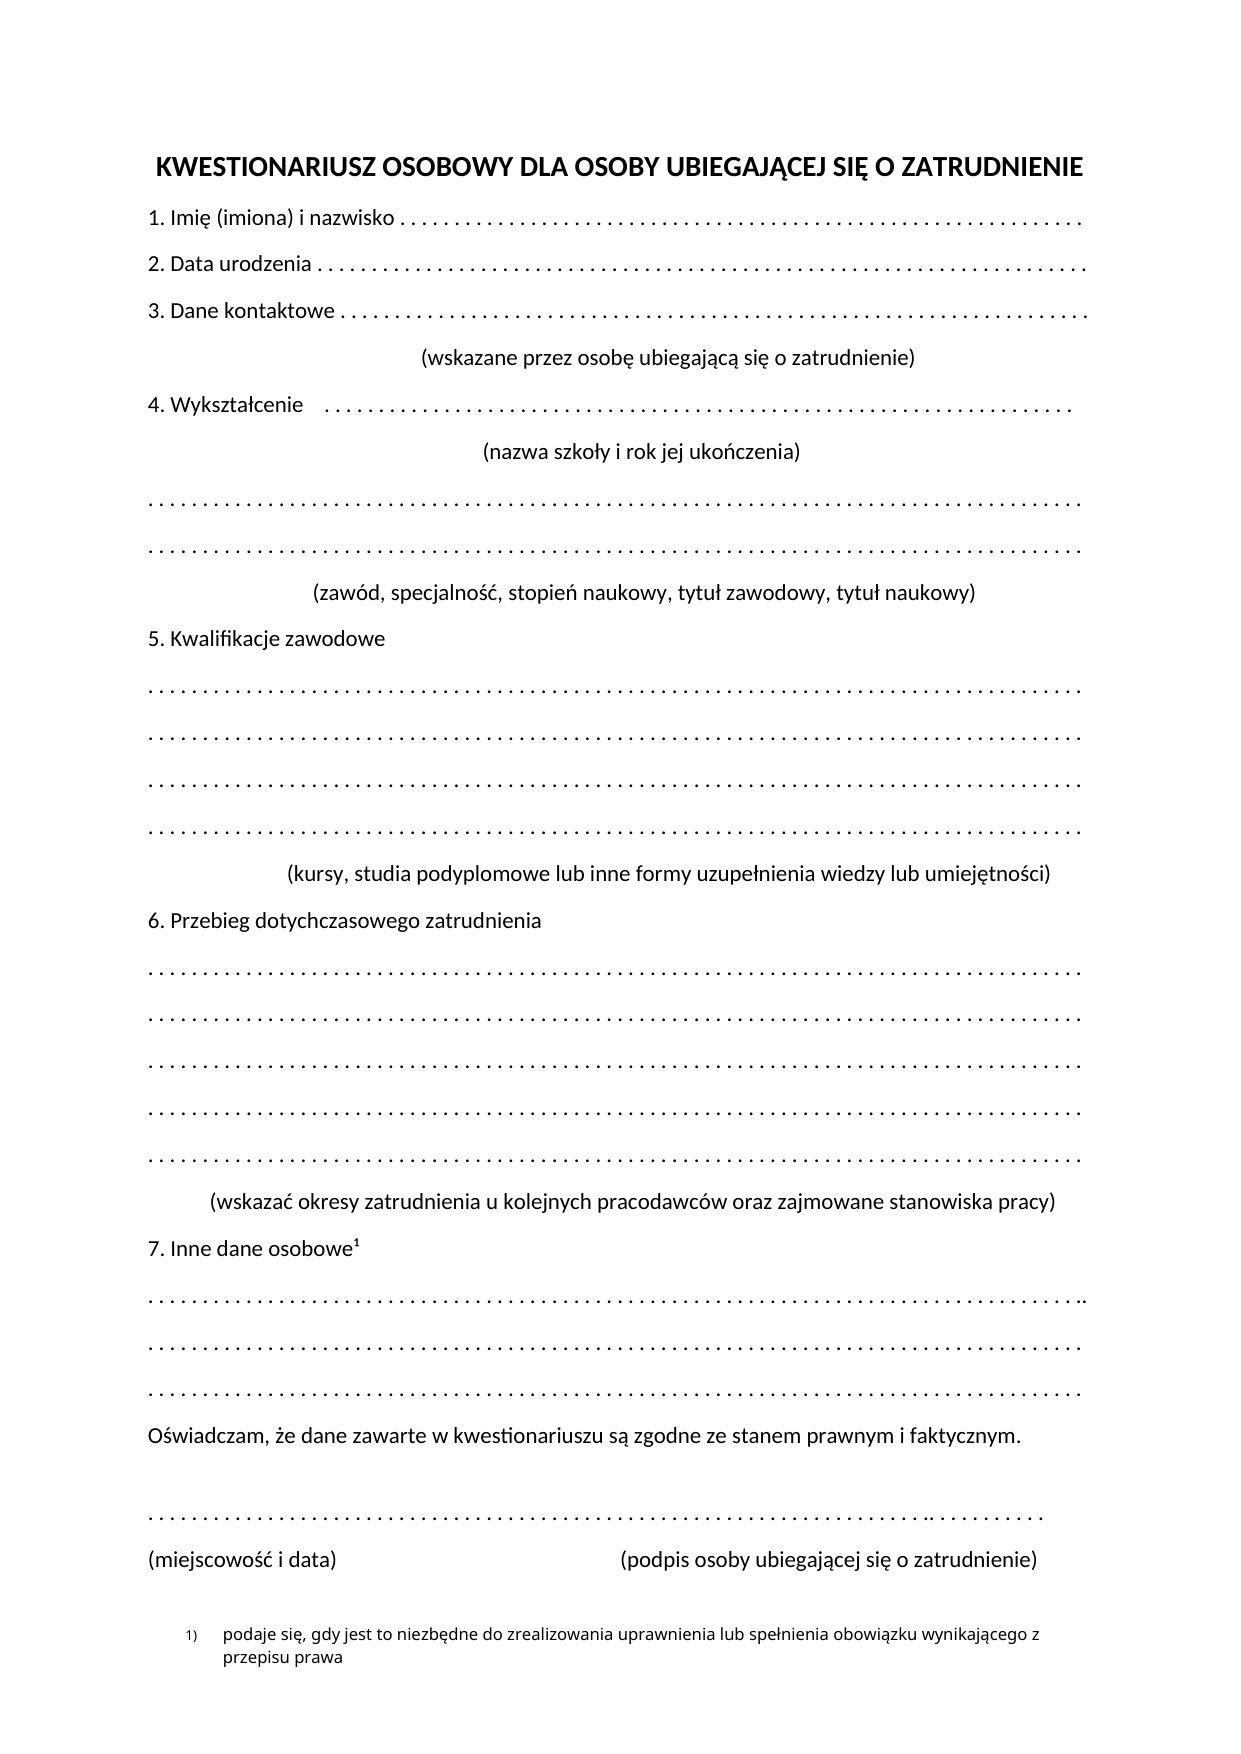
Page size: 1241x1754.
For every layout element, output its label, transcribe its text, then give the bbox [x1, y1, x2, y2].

text 5. Kwalifikacje zawodowe [148, 624, 1093, 653]
text 2. Data urodzenia . . . . . . . . . . . . . . . . . . . . . . . . . . . . . . . . . . . . . . . . . . . . . . . . . . . . . . . . . . . . . . . . . . . . . . . [148, 249, 1093, 278]
text KWESTIONARIUSZ OSOBOWY DLA OSOBY UBIEGAJĄCEJ SIĘ O ZATRUDNIENIE [148, 148, 1093, 183]
text . . . . . . . . . . . . . . . . . . . . . . . . . . . . . . . . . . . . . . . . . . . . . . . . . . . . . . . . . . . . . . . . . . . . . . . . . . . . . . . . . . . . . . [148, 484, 1093, 512]
text . . . . . . . . . . . . . . . . . . . . . . . . . . . . . . . . . . . . . . . . . . . . . . . . . . . . . . . . . . . . . . . . . . . . . . . . . . . . . . . . . . . . . .. [148, 1281, 1093, 1309]
text . . . . . . . . . . . . . . . . . . . . . . . . . . . . . . . . . . . . . . . . . . . . . . . . . . . . . . . . . . . . . . . . . . . . . . . . . . . . . . . . . . . . . . [148, 1374, 1093, 1403]
text 7. Inne dane osobowe¹ [148, 1234, 1093, 1262]
text . . . . . . . . . . . . . . . . . . . . . . . . . . . . . . . . . . . . . . . . . . . . . . . . . . . . . . . . . . . . . . . . . . . . . . . . . . . . . . . . . . . . . . [148, 953, 1093, 981]
text (nazwa szkoły i rok jej ukończenia) [148, 437, 1093, 465]
text . . . . . . . . . . . . . . . . . . . . . . . . . . . . . . . . . . . . . . . . . . . . . . . . . . . . . . . . . . . . . . . . . . . . . . . . . . . . . . . . . . . . . . [148, 1328, 1093, 1356]
text . . . . . . . . . . . . . . . . . . . . . . . . . . . . . . . . . . . . . . . . . . . . . . . . . . . . . . . . . . . . . . . . . . . . . . . . . . . . . . . . . . . . . . [148, 531, 1093, 559]
text . . . . . . . . . . . . . . . . . . . . . . . . . . . . . . . . . . . . . . . . . . . . . . . . . . . . . . . . . . . . . . . . . . . . . . . . . . . . . . . . . . . . . . [148, 1093, 1093, 1121]
list podaje się, gdy jest to niezbędne do zrealizowania uprawnienia lub spełnienia obowiązku wynikającego z przepisu prawa [185, 1622, 1093, 1668]
text . . . . . . . . . . . . . . . . . . . . . . . . . . . . . . . . . . . . . . . . . . . . . . . . . . . . . . . . . . . . . . . . . . . . . . . . . . . . . . . . . . . . . . [148, 765, 1093, 793]
text . . . . . . . . . . . . . . . . . . . . . . . . . . . . . . . . . . . . . . . . . . . . . . . . . . . . . . . . . . . . . . . . . . . . . . . . . . . . . . . . . . . . . . [148, 718, 1093, 746]
text Oświadczam, że dane zawarte w kwestionariuszu są zgodne ze stanem prawnym i faktycznym. [148, 1421, 1093, 1480]
text . . . . . . . . . . . . . . . . . . . . . . . . . . . . . . . . . . . . . . . . . . . . . . . . . . . . . . . . . . . . . . . . . . . . . . . . . . . . . . . . . . . . . . [148, 812, 1093, 840]
text . . . . . . . . . . . . . . . . . . . . . . . . . . . . . . . . . . . . . . . . . . . . . . . . . . . . . . . . . . . . . . . . . . . . . . . . . . . . . . . . . . . . . . [148, 1046, 1093, 1074]
text (wskazane przez osobę ubiegającą się o zatrudnienie) [148, 343, 1093, 371]
text . . . . . . . . . . . . . . . . . . . . . . . . . . . . . . . . . . . . . . . . . . . . . . . . . . . . . . . . . . . . . . . . . . . . . . . . . . . . . . . . . . . . . . [148, 999, 1093, 1028]
text . . . . . . . . . . . . . . . . . . . . . . . . . . . . . . . . . . . . . . . . . . . . . . . . . . . . . . . . . . . . . . . . . . . . . . . . . . . . . . . . . . . . . . [148, 1140, 1093, 1168]
text (kursy, studia podyplomowe lub inne formy uzupełnienia wiedzy lub umiejętności) [148, 859, 1093, 887]
text 6. Przebieg dotychczasowego zatrudnienia [148, 906, 1093, 934]
text (zawód, specjalność, stopień naukowy, tytuł zawodowy, tytuł naukowy) [148, 578, 1093, 606]
text 4. Wykształcenie . . . . . . . . . . . . . . . . . . . . . . . . . . . . . . . . . . . . . . . . . . . . . . . . . . . . . . . . . . . . . . . . . . . . . [148, 390, 1093, 418]
text . . . . . . . . . . . . . . . . . . . . . . . . . . . . . . . . . . . . . . . . . . . . . . . . . . . . . . . . . . . . . . . . . . . . . . . . . . . . . . . . . . . . . . [148, 671, 1093, 699]
text . . . . . . . . . . . . . . . . . . . . . . . . . . . . . . . . . . . . . . . . . . . . . . . . . . . . . . . . . . . . . . . . . . . . . . . .. . . . . . . . . . . [148, 1498, 1093, 1527]
text (miejscowość i data) (podpis osoby ubiegającej się o zatrudnienie) [148, 1545, 1093, 1604]
text 1. Imię (imiona) i nazwisko . . . . . . . . . . . . . . . . . . . . . . . . . . . . . . . . . . . . . . . . . . . . . . . . . . . . . . . . . . . . . . . [148, 203, 1093, 231]
text 3. Dane kontaktowe . . . . . . . . . . . . . . . . . . . . . . . . . . . . . . . . . . . . . . . . . . . . . . . . . . . . . . . . . . . . . . . . . . . . . [148, 296, 1093, 324]
text (wskazać okresy zatrudnienia u kolejnych pracodawców oraz zajmowane stanowiska pracy) [148, 1187, 1093, 1215]
